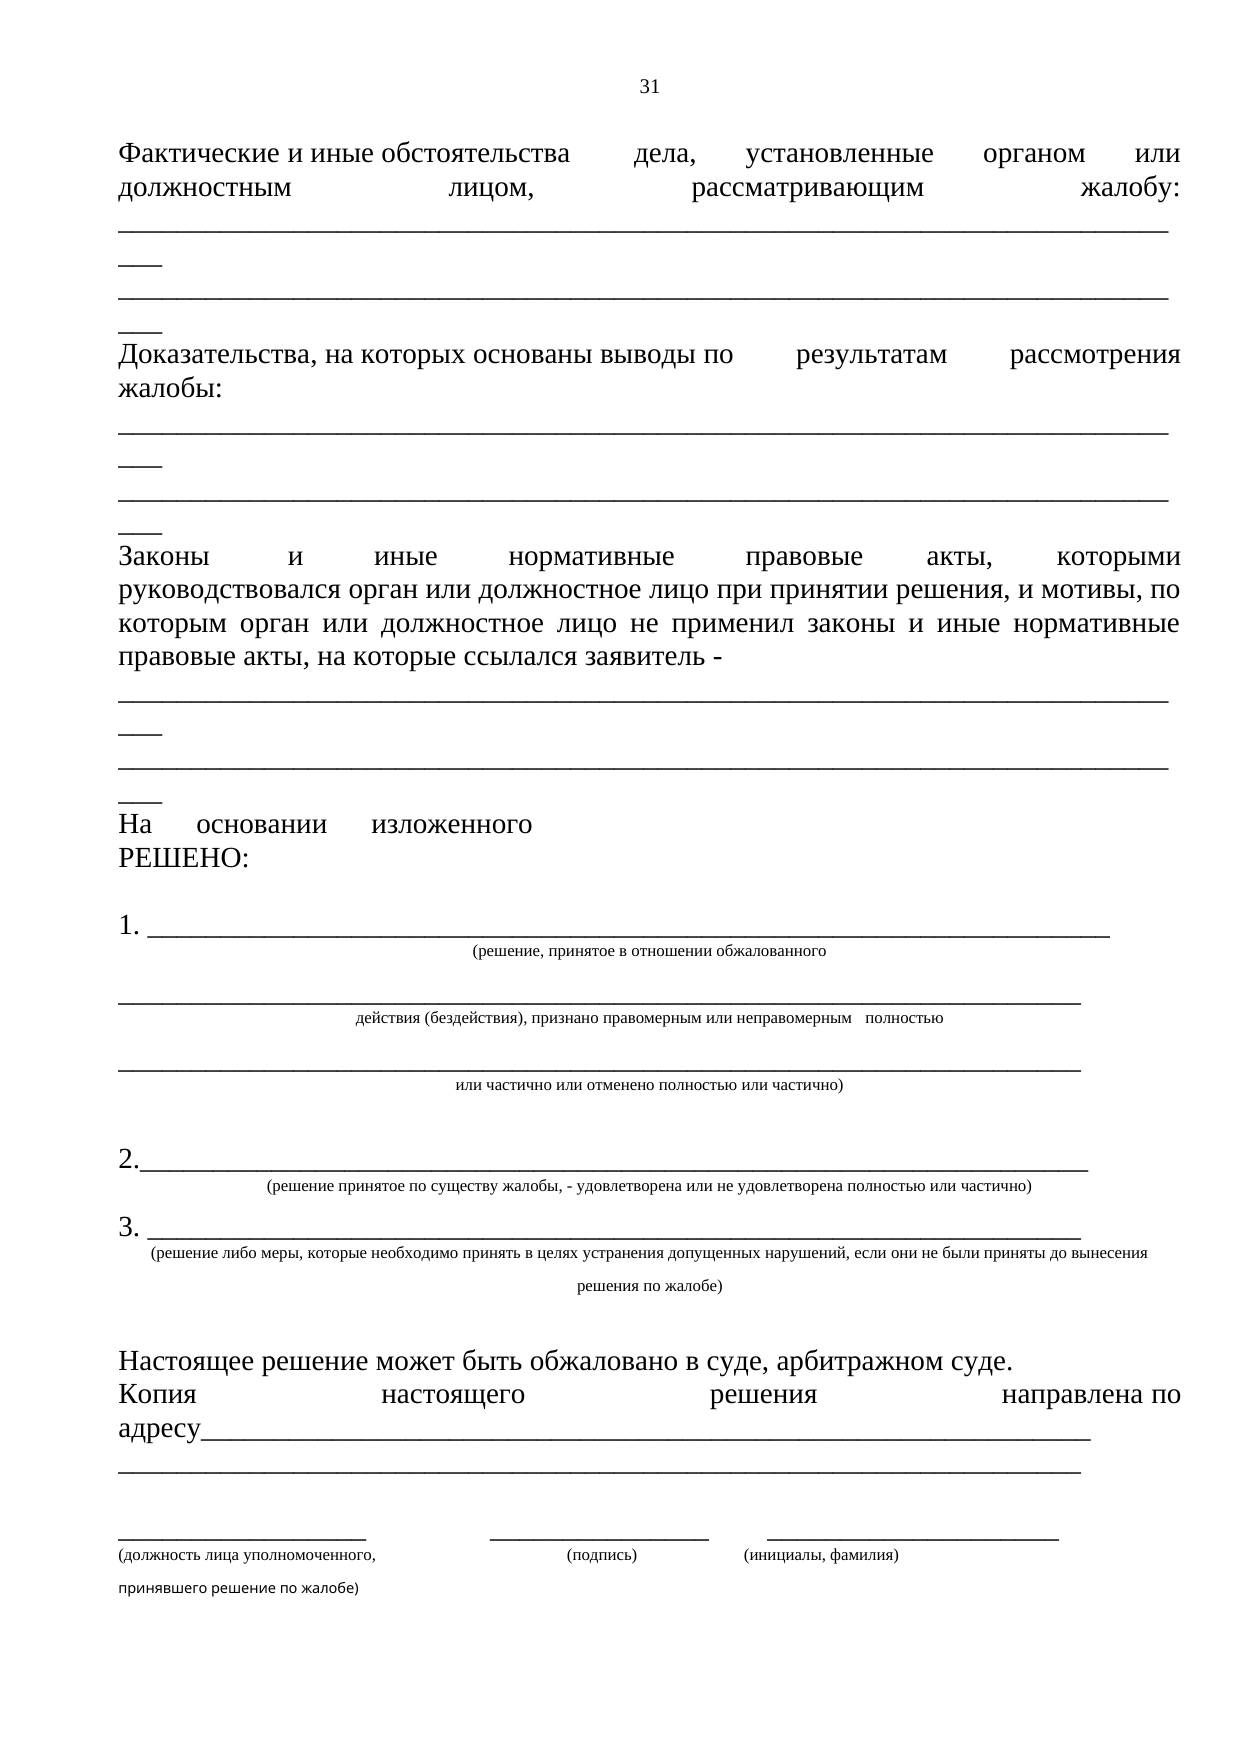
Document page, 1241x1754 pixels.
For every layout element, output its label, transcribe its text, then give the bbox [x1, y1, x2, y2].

text 3. ________________________________________________________________ [118, 1209, 1181, 1242]
text ___________________________________________________________________________ [118, 672, 1181, 739]
text (должность лица уполномоченного, (подпись) (инициалы, фамилия) [118, 1544, 1181, 1578]
text или частично или отменено полностью или частично) [118, 1074, 1181, 1108]
text (решение, принятое в отношении обжалованного [118, 940, 1181, 974]
text Настоящее решение может быть обжаловано в суде, арбитражном суде. [118, 1343, 1181, 1376]
text _________________ _______________ ____________________ [118, 1511, 1181, 1544]
text На основании изложенного [118, 806, 1181, 840]
text ___________________________________________________________________________ [118, 269, 1181, 337]
text __________________________________________________________________ [118, 974, 1181, 1007]
text __________________________________________________________________ [118, 1041, 1181, 1074]
text __________________________________________________________________ [118, 1443, 1181, 1477]
text ___________________________________________________________________________ [118, 404, 1181, 471]
text ___________________________________________________________________________ [118, 739, 1181, 806]
text Копия настоящего решения направлена по адресу_____________________________________________________________ [118, 1376, 1181, 1443]
text действия (бездействия), признано правомерным или неправомерным полностью [118, 1007, 1181, 1041]
text (решение принятое по существу жалобы, - удовлетворена или не удовлетворена полностью или частично) [118, 1175, 1181, 1209]
text Законы и иные нормативные правовые акты, которыми руководствовался орган или должностное лицо при принятии решения, и мотивы, по которым орган или должностное лицо не применил законы и иные нормативные правовые акты, на которые ссылался заявитель - [118, 538, 1181, 672]
text РЕШЕНО: [118, 840, 1181, 873]
text 1. __________________________________________________________________ [118, 907, 1181, 940]
text (решение либо меры, которые необходимо принять в целях устранения допущенных нарушений, если они не были приняты до вынесения решения по жалобе) [118, 1242, 1181, 1309]
text Доказательства, на которых основаны выводы по результатам рассмотрения жалобы: [118, 337, 1181, 404]
text принявшего решение по жалобе) [118, 1578, 1181, 1612]
text 2._________________________________________________________________ [118, 1142, 1181, 1175]
text Фактические и иные обстоятельства дела, установленные органом или должностным лицом, рассматривающим жалобу: ___________________________________________________________________________ [118, 135, 1181, 269]
text ___________________________________________________________________________ [118, 471, 1181, 538]
